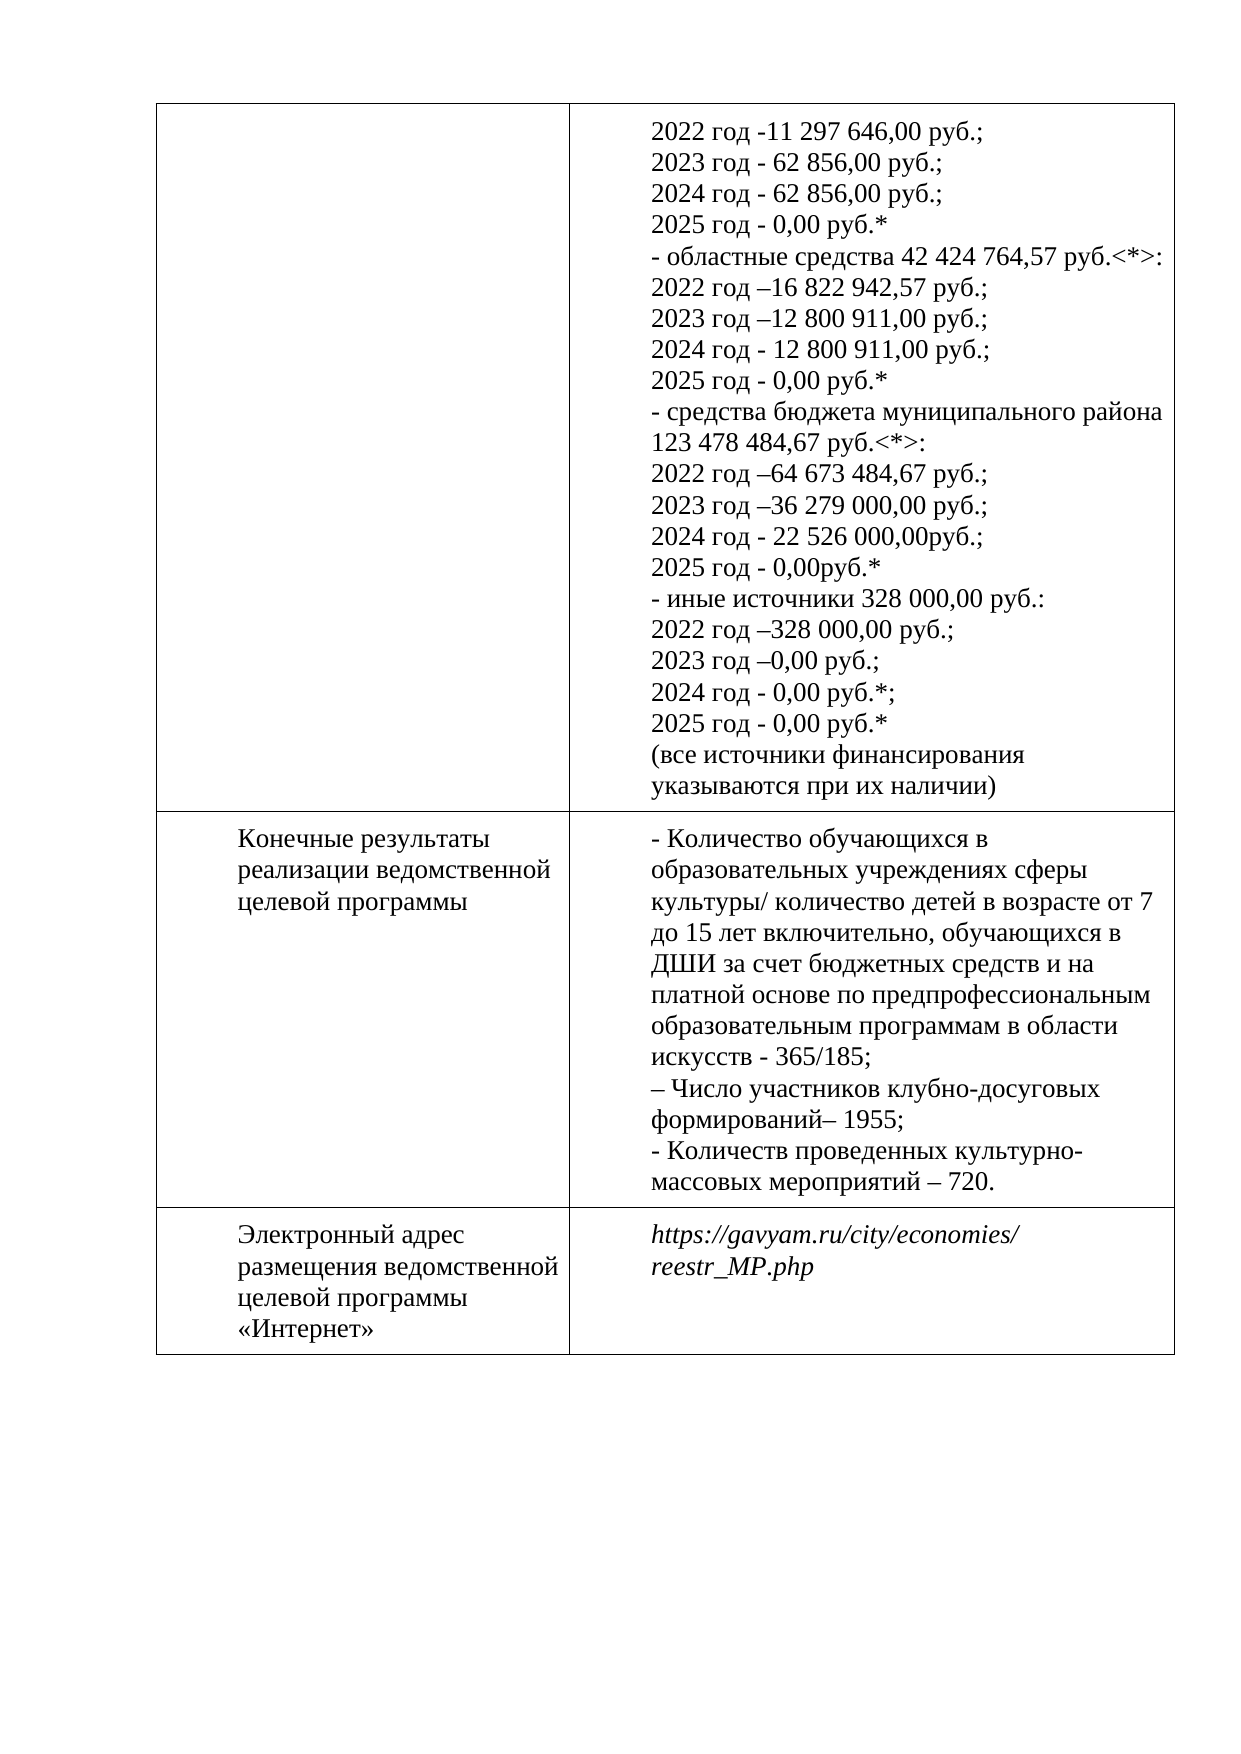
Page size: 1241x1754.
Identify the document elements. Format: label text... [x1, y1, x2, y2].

table_cell Электронный адрес размещения ведомственной целевой программы «Интернет» [157, 1208, 569, 1354]
table_cell https://gavyam.ru/city/economies/reestr_MP.php [570, 1208, 1174, 1354]
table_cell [570, 104, 1174, 811]
table_cell - Количество обучающихся в образовательных учреждениях сферы культуры/ количество детей в возрасте от 7 до 15 лет включительно, обучающихся в ДШИ за счет бюджетных средств и на платной основе по предпрофессиональным образовательным программам в области искусств - 365/185; – Число участников клубно-досуговых формирований– 1955; - Количеств проведенных культурно-массовых мероприятий – 720. [570, 812, 1174, 1207]
table_cell Конечные результаты реализации ведомственной целевой программы [157, 812, 569, 1207]
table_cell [157, 104, 569, 811]
